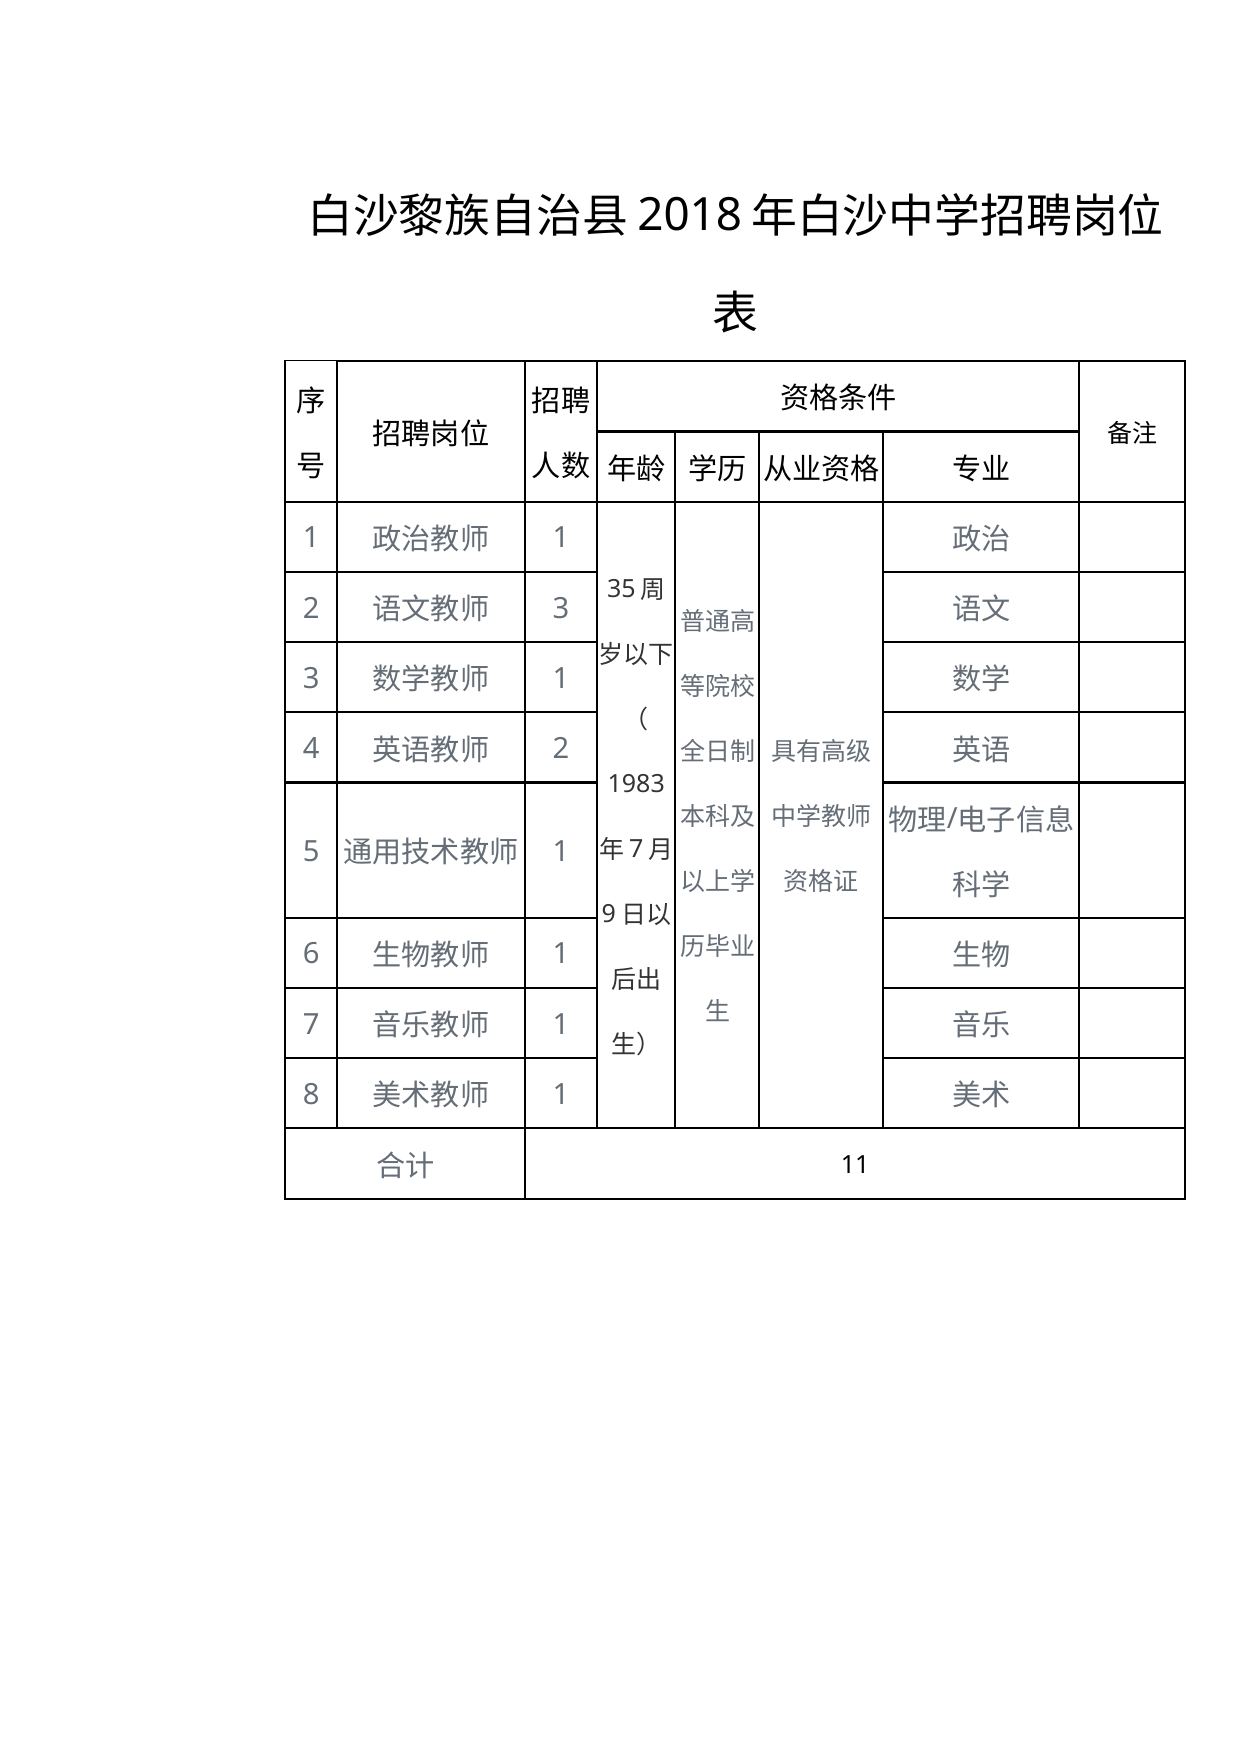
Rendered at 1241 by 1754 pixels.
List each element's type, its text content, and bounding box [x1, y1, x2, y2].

table_cell [1080, 784, 1184, 917]
table_cell 从业资格 [760, 433, 882, 501]
table_cell 2 [286, 573, 336, 641]
table_cell 7 [286, 989, 336, 1057]
table_cell 2 [526, 713, 596, 781]
table_cell 3 [526, 573, 596, 641]
table_cell 语文 [884, 573, 1078, 641]
table_cell 合计 [286, 1129, 524, 1197]
table_cell 1 [526, 784, 596, 917]
table_cell 1 [286, 503, 336, 571]
table_cell [1080, 503, 1184, 571]
table_cell 物理/电子信息科学 [884, 784, 1078, 917]
table_cell 6 [286, 919, 336, 987]
table_cell [1080, 989, 1184, 1057]
table_cell 美术教师 [338, 1059, 524, 1127]
table_cell 政治教师 [338, 503, 524, 571]
table_cell 生物 [884, 919, 1078, 987]
table_cell 11 [526, 1129, 1184, 1197]
table_cell [1080, 573, 1184, 641]
table_cell [1080, 919, 1184, 987]
table_cell 35周岁以下（1983年7月9日以后出生） [598, 503, 674, 1127]
table_cell 生物教师 [338, 919, 524, 987]
table_cell 具有高级中学教师资格证 [760, 503, 882, 1127]
table_cell 普通高等院校全日制本科及以上学历毕业生 [676, 503, 758, 1127]
table_cell 数学教师 [338, 643, 524, 711]
table_cell 年龄 [598, 433, 674, 501]
table_cell 1 [526, 919, 596, 987]
table_cell 5 [286, 784, 336, 917]
table_cell 专业 [884, 433, 1078, 501]
table_cell 1 [526, 1059, 596, 1127]
table_header 白沙黎族自治县2018年白沙中学招聘岗位表 [285, 162, 1185, 360]
table_cell 美术 [884, 1059, 1078, 1127]
table_cell 政治 [884, 503, 1078, 571]
table_cell 通用技术教师 [338, 784, 524, 917]
table_cell [1080, 643, 1184, 711]
table_cell [1080, 1059, 1184, 1127]
table_cell 英语教师 [338, 713, 524, 781]
table_cell 学历 [676, 433, 758, 501]
table_cell 3 [286, 643, 336, 711]
table_cell 备注 [1080, 362, 1184, 501]
table_cell 1 [526, 503, 596, 571]
table_cell 4 [286, 713, 336, 781]
table_cell 数学 [884, 643, 1078, 711]
table_cell 序号 [286, 361, 336, 501]
table_cell 资格条件 [598, 362, 1078, 430]
table_cell 音乐教师 [338, 989, 524, 1057]
table_cell 英语 [884, 713, 1078, 781]
table_cell 招聘岗位 [338, 362, 524, 501]
table_cell 8 [286, 1059, 336, 1127]
table_cell [1080, 713, 1184, 781]
table_cell 音乐 [884, 989, 1078, 1057]
table_cell 1 [526, 989, 596, 1057]
table_cell 语文教师 [338, 573, 524, 641]
table_cell 1 [526, 643, 596, 711]
table_cell 招聘人数 [526, 362, 596, 501]
